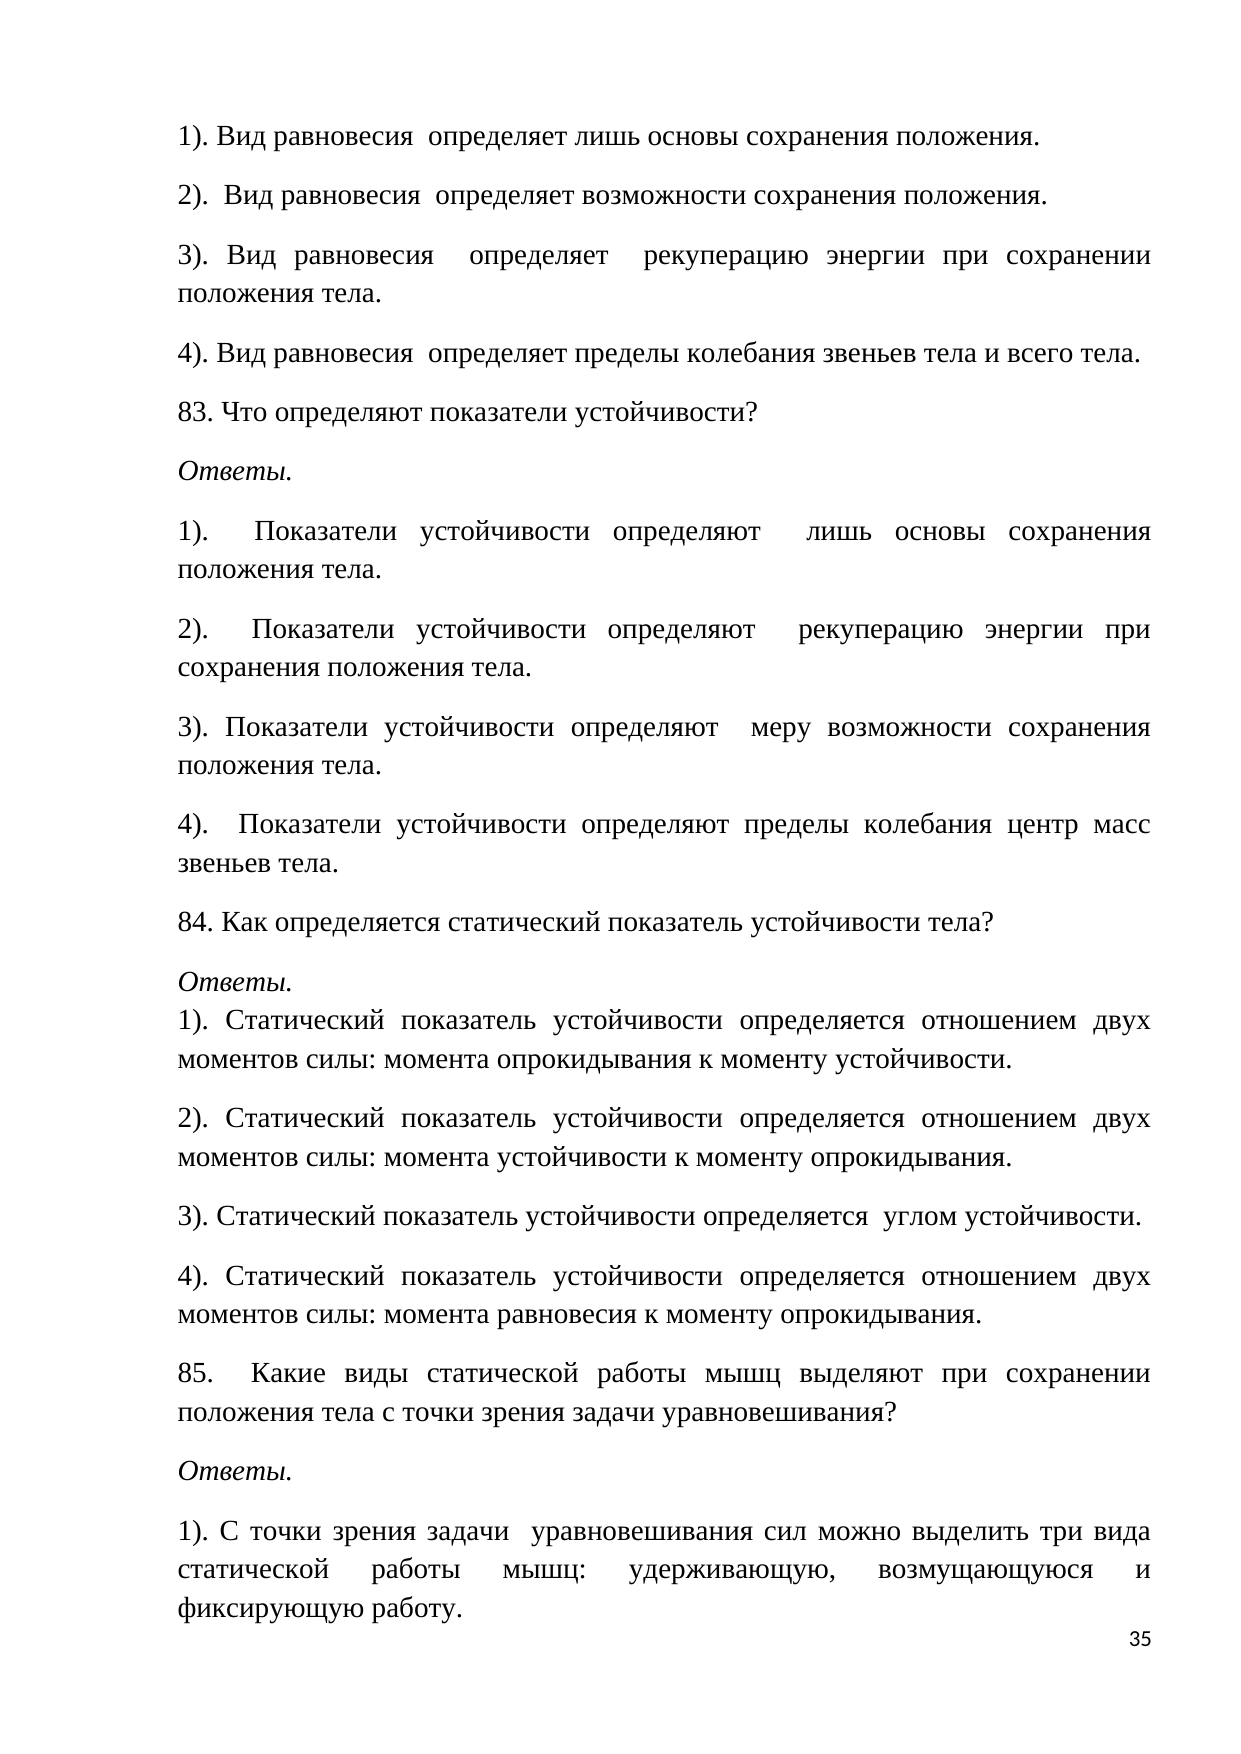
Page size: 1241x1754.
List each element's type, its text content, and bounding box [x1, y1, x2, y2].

text 4). Статический показатель устойчивости определяется отношением двух моментов силы: момента равновесия к моменту опрокидывания. [177, 1258, 1152, 1330]
text 2). Вид равновесия определяет возможности сохранения положения. [177, 177, 1152, 211]
text 1). С точки зрения задачи уравновешивания сил можно выделить три вида статической работы мышц: удерживающую, возмущающуюся и фиксирующую работу. [177, 1513, 1152, 1623]
text Ответы. [177, 1453, 1152, 1487]
text 4). Вид равновесия определяет пределы колебания звеньев тела и всего тела. [177, 335, 1152, 368]
text 1). Показатели устойчивости определяют лишь основы сохранения положения тела. [177, 513, 1152, 585]
text 2). Показатели устойчивости определяют рекуперацию энергии при сохранения положения тела. [177, 611, 1152, 683]
text 84. Как определяется статический показатель устойчивости тела? [177, 904, 1152, 938]
text Ответы. 1). Статический показатель устойчивости определяется отношением двух моментов силы: момента опрокидывания к моменту устойчивости. [177, 964, 1152, 1074]
text 2). Статический показатель устойчивости определяется отношением двух моментов силы: момента устойчивости к моменту опрокидывания. [177, 1100, 1152, 1172]
text 3). Вид равновесия определяет рекуперацию энергии при сохранении положения тела. [177, 237, 1152, 309]
text 1). Вид равновесия определяет лишь основы сохранения положения. [177, 118, 1152, 152]
text 85. Какие виды статической работы мышц выделяют при сохранении положения тела с точки зрения задачи уравновешивания? [177, 1356, 1152, 1428]
text Ответы. [177, 453, 1152, 487]
text 83. Что определяют показатели устойчивости? [177, 394, 1152, 428]
text 3). Показатели устойчивости определяют меру возможности сохранения положения тела. [177, 709, 1152, 781]
text 4). Показатели устойчивости определяют пределы колебания центр масс звеньев тела. [177, 807, 1152, 879]
text 3). Статический показатель устойчивости определяется углом устойчивости. [177, 1198, 1152, 1232]
